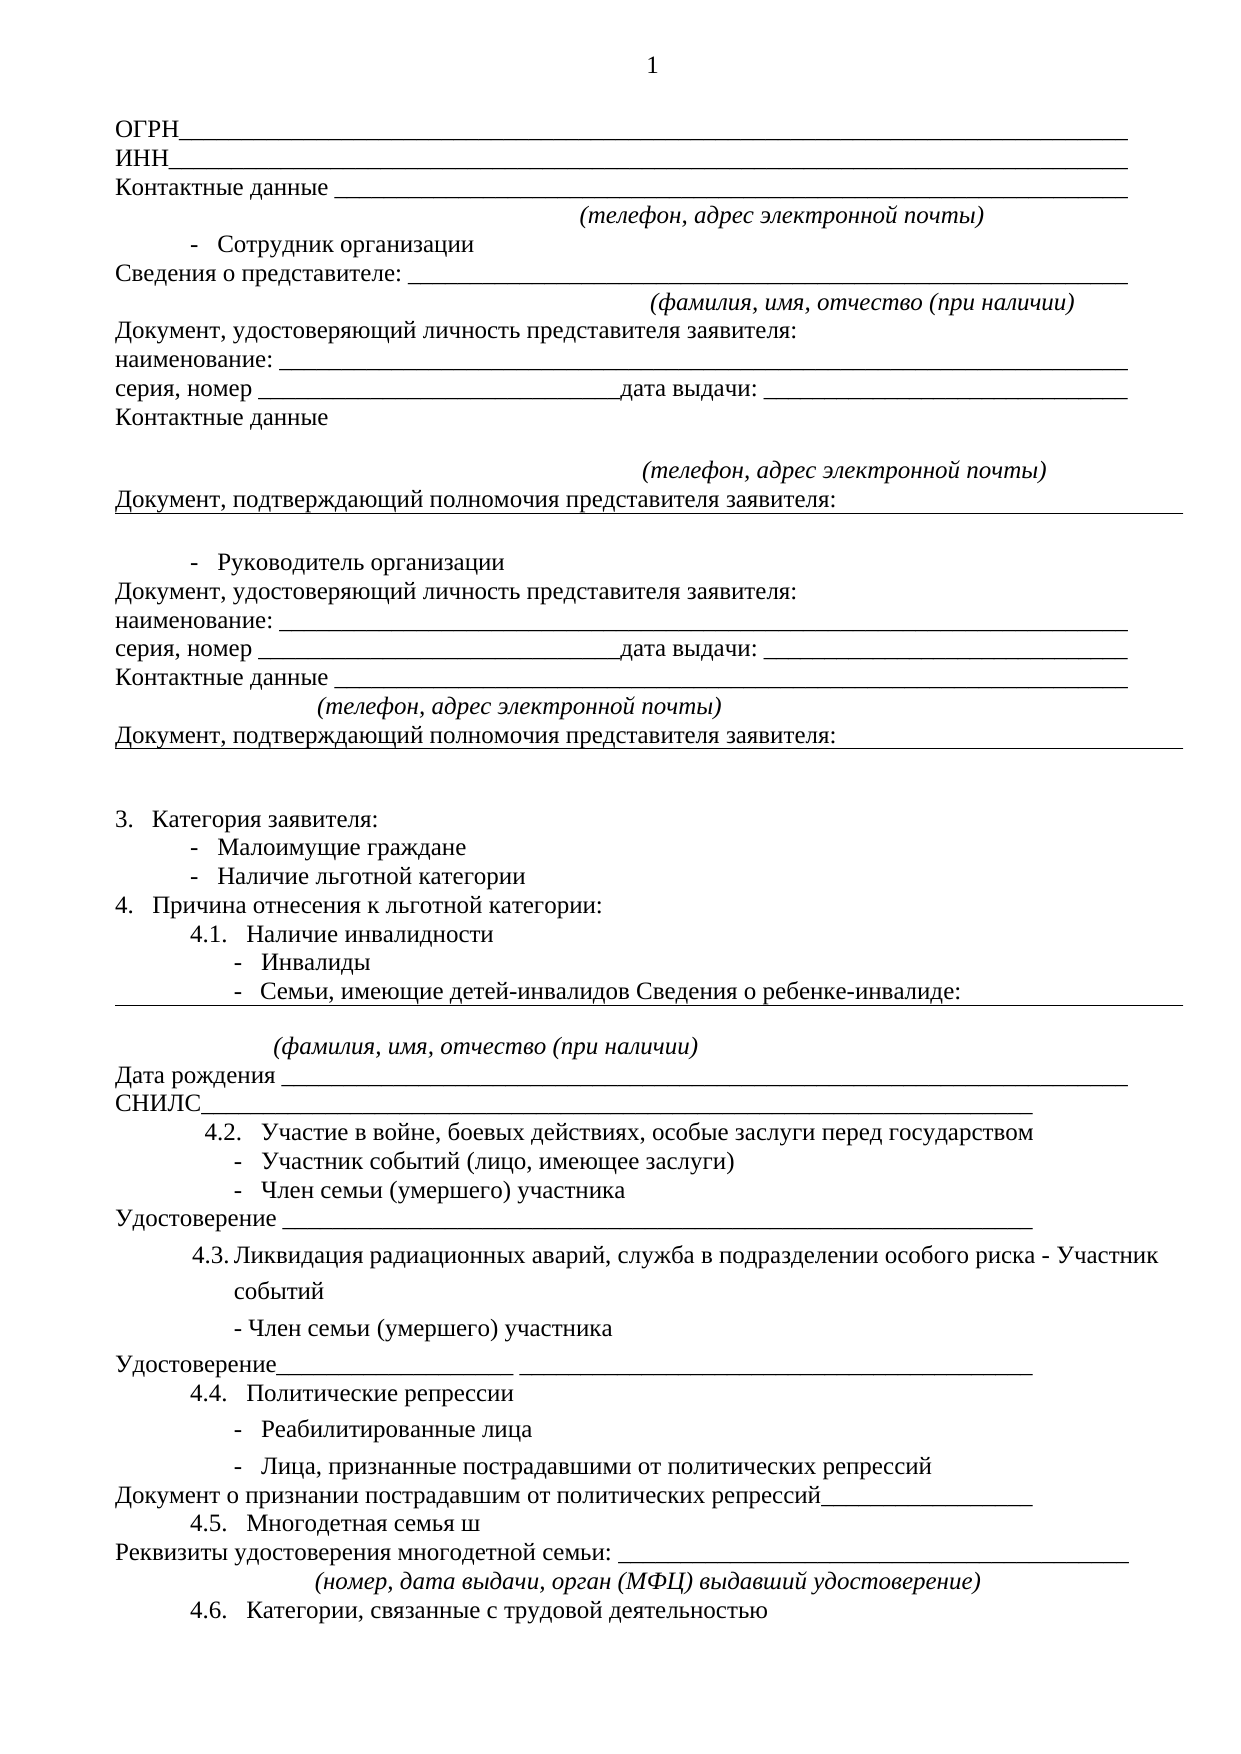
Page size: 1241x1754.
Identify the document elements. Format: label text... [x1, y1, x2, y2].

list Семьи, имеющие детей-инвалидов Сведения о ребенке-инвалиде: [115, 976, 1183, 1005]
list Категории, связанные с трудовой деятельностью [115, 1595, 1183, 1623]
text Реквизиты удостоверения многодетной семьи: [115, 1537, 1183, 1566]
text (фамилия, имя, отчество (при наличии) [115, 287, 1077, 315]
list Член семьи (умершего) участника [233, 1175, 1183, 1203]
list Причина отнесения к льготной категории: [115, 890, 1183, 919]
text Удостоверение [115, 1203, 1183, 1232]
text (фамилия, имя, отчество (при наличии) [273, 1031, 1183, 1060]
text Контактные данные [115, 662, 1183, 691]
text - Член семьи (умершего) участника [233, 1313, 1183, 1342]
list Участие в войне, боевых действиях, особые заслуги перед государством [115, 1117, 1183, 1146]
list Ликвидация радиационных аварий, служба в подразделении особого риска - Участник событий [192, 1240, 1183, 1305]
text Документ, подтверждающий полномочия представителя заявителя: [115, 484, 1183, 513]
text наименование: [115, 344, 1183, 373]
list Сотрудник организации [115, 229, 1183, 258]
text ОГРН [115, 114, 1183, 143]
text СНИЛС [115, 1088, 1183, 1117]
list Наличие льготной категории [115, 861, 1183, 890]
text Удостоверение [115, 1349, 1183, 1378]
text Документ, подтверждающий полномочия представителя заявителя: [115, 720, 1183, 748]
text Сведения о представителе: [115, 258, 1183, 287]
list Категория заявителя: [115, 804, 1183, 832]
list Инвалиды [233, 947, 1183, 976]
list Политические репрессии [115, 1378, 1183, 1407]
list Руководитель организации [115, 547, 1183, 576]
text Документ, удостоверяющий личность представителя заявителя: [115, 576, 1183, 605]
text Дата рождения [115, 1060, 1183, 1088]
text Контактные данные [115, 172, 1183, 200]
list Многодетная семья ш [115, 1508, 1183, 1537]
list Наличие инвалидности [115, 919, 1183, 947]
text (номер, дата выдачи, орган (МФЦ) выдавший удостоверение) [115, 1566, 1183, 1595]
text наименование: [115, 605, 1183, 633]
list Лица, признанные пострадавшими от политических репрессий [233, 1451, 1183, 1480]
text Контактные данные [115, 402, 1183, 430]
text (телефон, адрес электронной почты) [642, 455, 1183, 484]
text серия, номер дата выдачи: [115, 633, 1183, 662]
text Документ о признании пострадавшим от политических репрессий [115, 1480, 1183, 1508]
text серия, номер дата выдачи: [115, 373, 1183, 402]
text Документ, удостоверяющий личность представителя заявителя: [115, 315, 1183, 344]
list Участник событий (лицо, имеющее заслуги) [233, 1146, 1183, 1175]
list Реабилитированные лица [233, 1414, 1183, 1443]
text ИНН [115, 143, 1183, 172]
text (телефон, адрес электронной почты) [579, 200, 1183, 229]
text (телефон, адрес электронной почты) [317, 691, 1183, 720]
list Малоимущие граждане [115, 832, 1183, 861]
